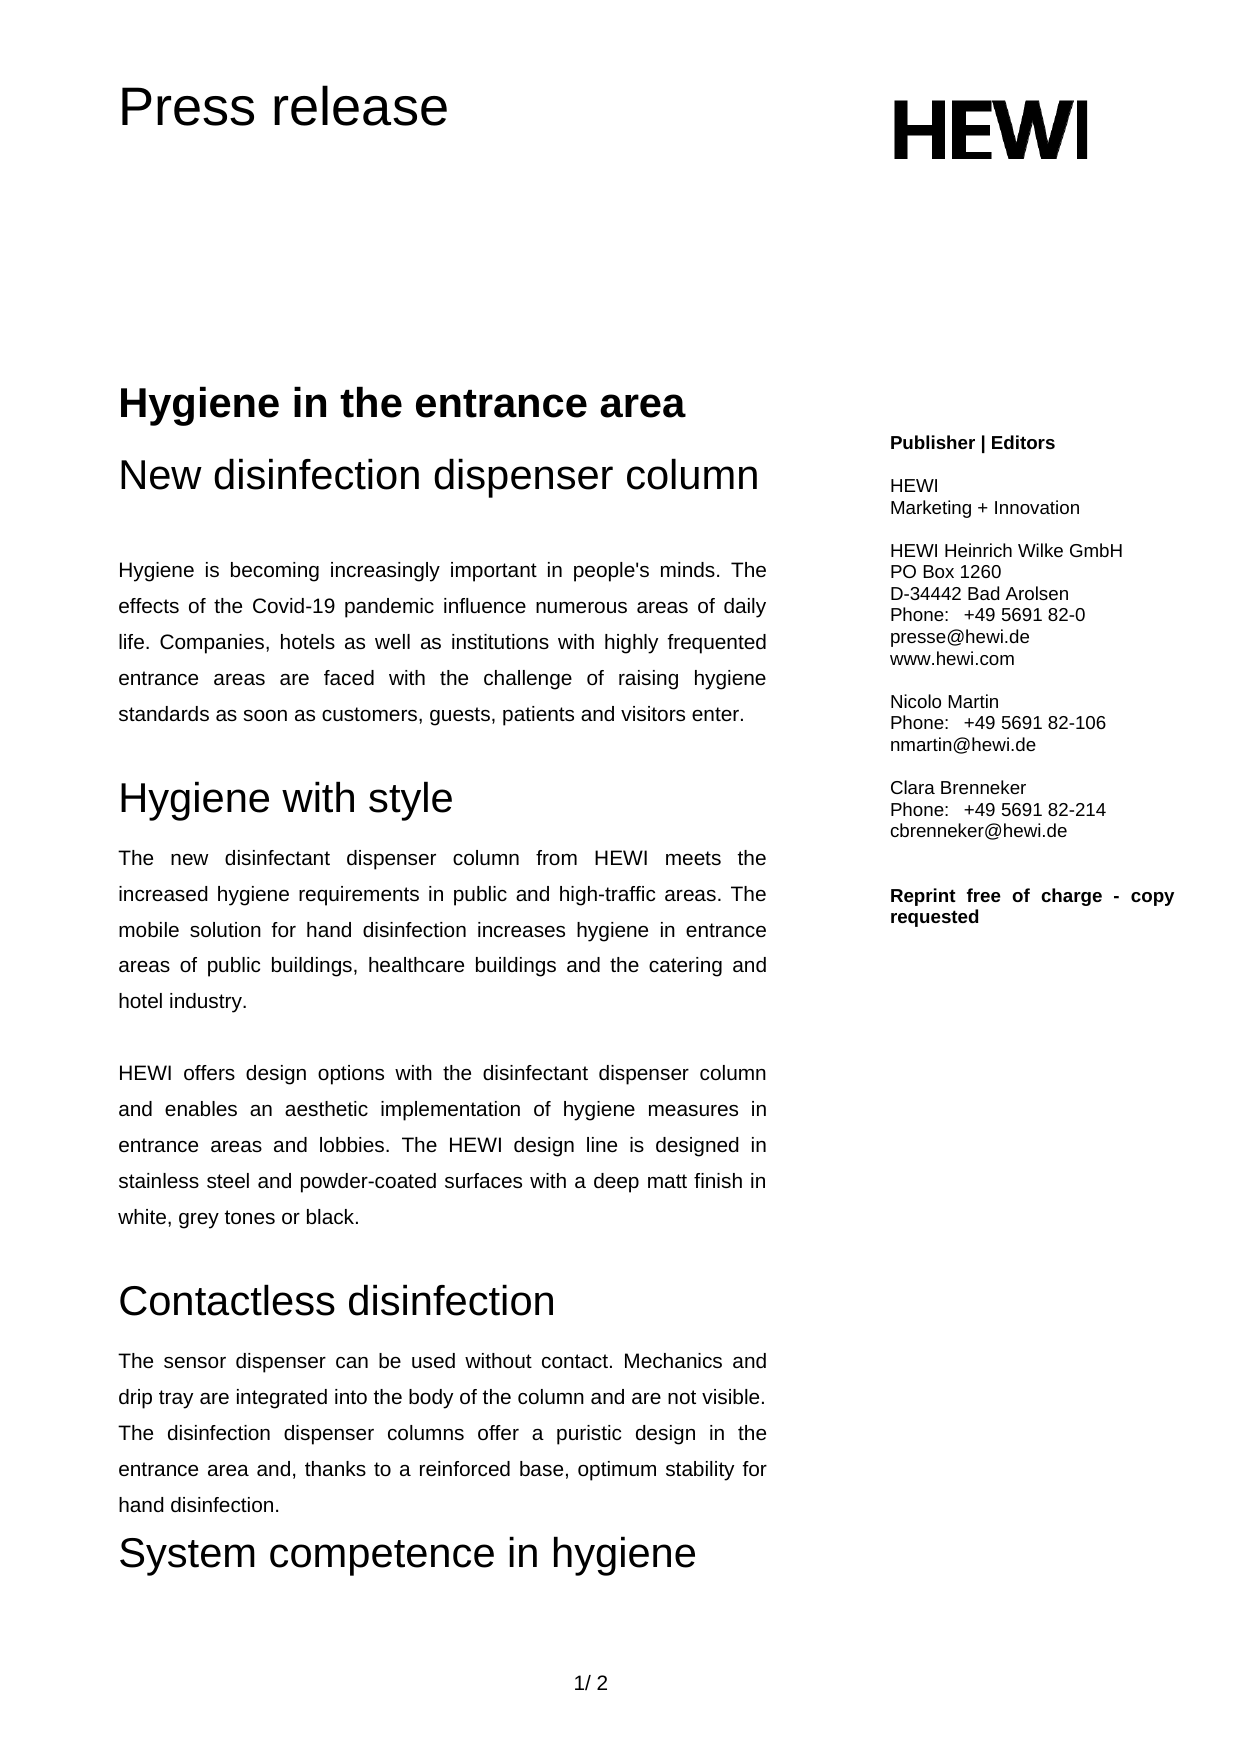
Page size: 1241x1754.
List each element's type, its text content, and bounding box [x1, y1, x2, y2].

text Contactless disinfection [118, 1277, 768, 1325]
text Phone: +49 5691 82-0 [890, 604, 1175, 626]
text www.hewi.com [890, 647, 1175, 669]
text Clara Brenneker [890, 777, 1175, 798]
text presse@hewi.de [890, 626, 1175, 647]
text Marketing + Innovation [890, 496, 1175, 518]
text Hygiene is becoming increasingly important in people's minds. The effects of the Covid-19 pandemic influence numerous areas of daily life. Companies, hotels as well as institutions with highly frequented entrance areas are faced with the challenge of raising hygiene standards as soon as customers, guests, patients and visitors enter. [118, 558, 768, 726]
text Hygiene with style [118, 774, 768, 822]
text Publisher | Editors [890, 432, 1175, 453]
text The sensor dispenser can be used without contact. Mechanics and drip tray are integrated into the body of the column and are not visible. The disinfection dispenser columns offer a puristic design in the entrance area and, thanks to a reinforced base, optimum stability for hand disinfection. [118, 1349, 768, 1516]
text Nicolo Martin [890, 691, 1175, 712]
text HEWI Heinrich Wilke GmbH [890, 539, 1175, 561]
text PO Box 1260 [890, 561, 1175, 583]
text Hygiene in the entrance area [118, 378, 768, 426]
text Reprint free of charge - copy requested [890, 884, 1175, 928]
text HEWI [890, 475, 1175, 496]
text HEWI offers design options with the disinfectant dispenser column and enables an aesthetic implementation of hygiene measures in entrance areas and lobbies. The HEWI design line is designed in stainless steel and powder-coated surfaces with a deep matt finish in white, grey tones or black. [118, 1061, 768, 1229]
text System competence in hygiene [118, 1528, 768, 1576]
text D-34442 Bad Arolsen [890, 583, 1175, 604]
text nmartin@hewi.de [890, 734, 1175, 755]
text The new disinfectant dispenser column from HEWI meets the increased hygiene requirements in public and high-traffic areas. The mobile solution for hand disinfection increases hygiene in entrance areas of public buildings, healthcare buildings and the catering and hotel industry. [118, 846, 768, 1013]
text Phone: +49 5691 82-214 [890, 798, 1175, 820]
text Phone: +49 5691 82-106 [890, 712, 1175, 734]
text New disinfection dispenser column [118, 450, 768, 498]
text cbrenneker@hewi.de [890, 820, 1175, 841]
